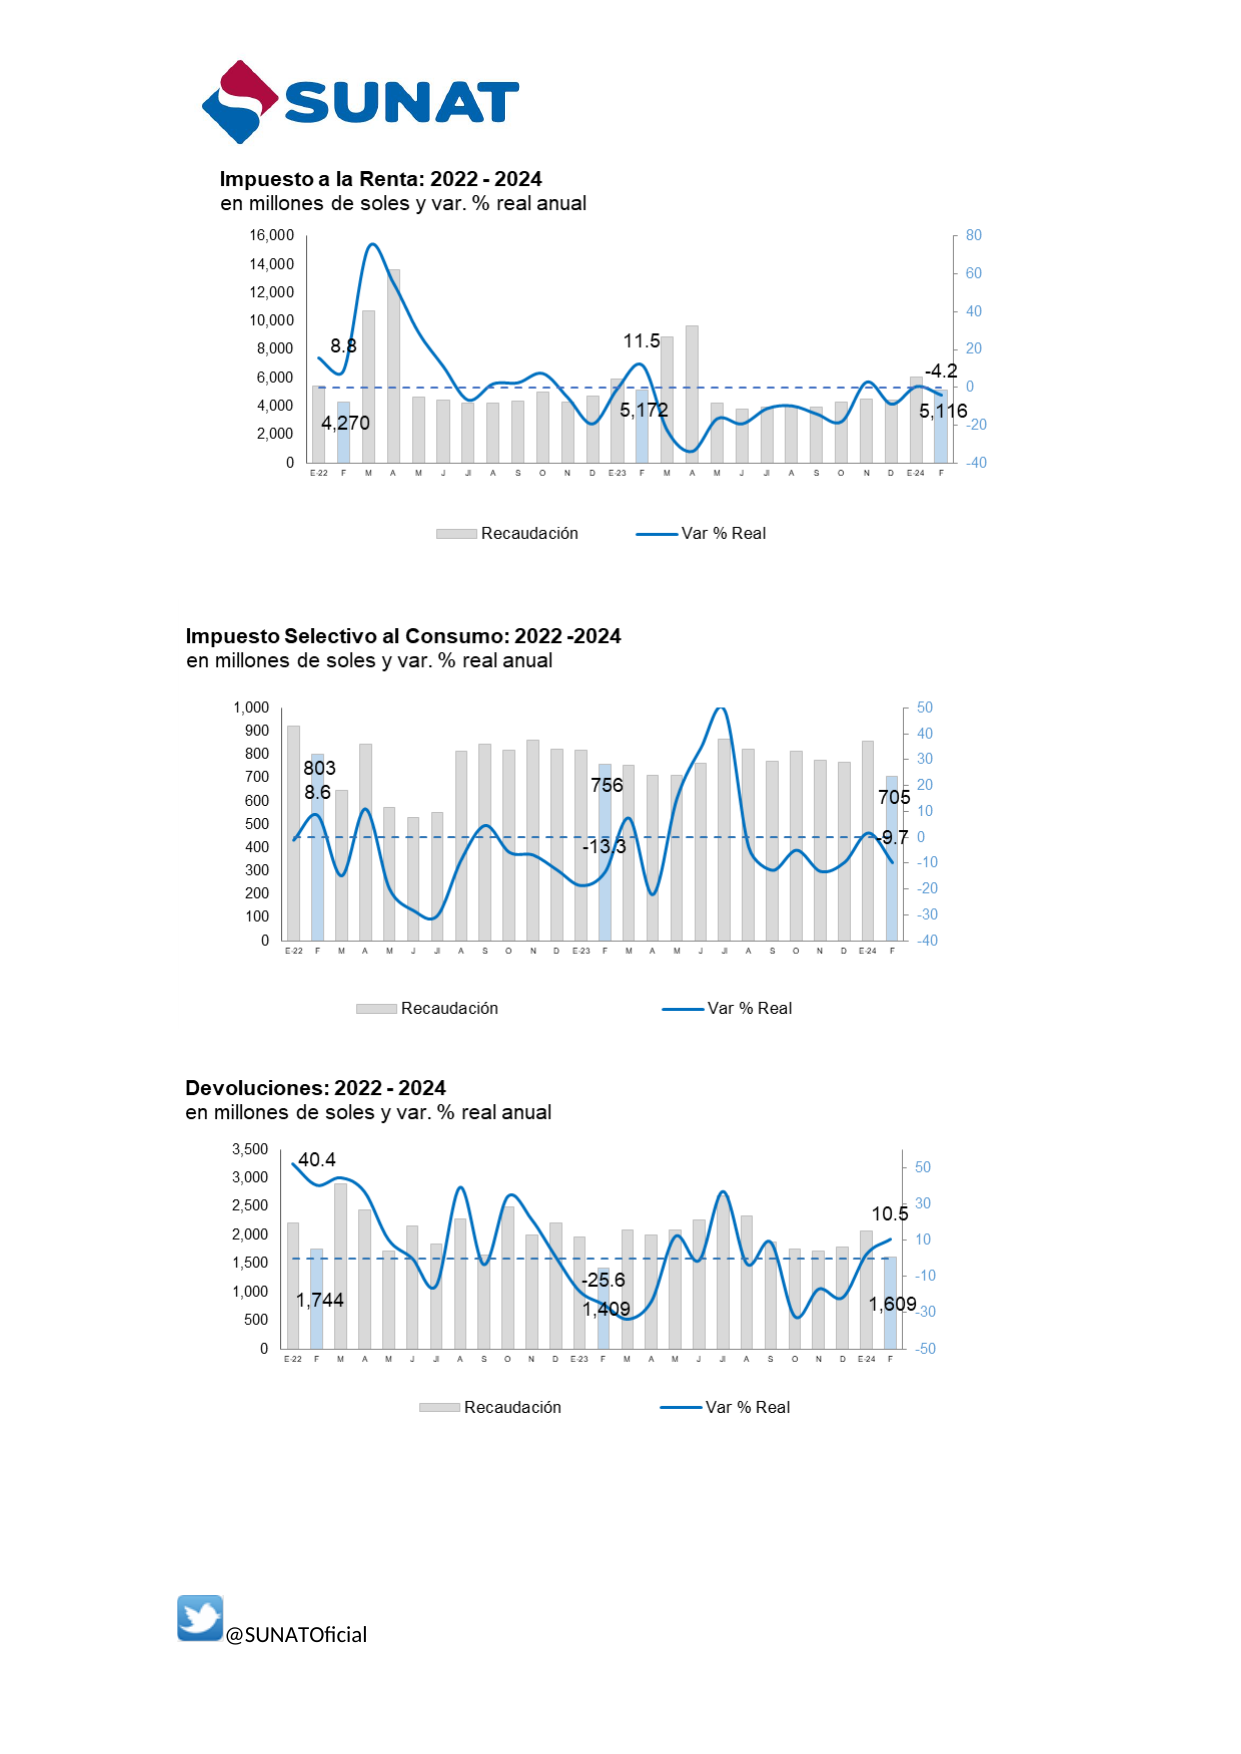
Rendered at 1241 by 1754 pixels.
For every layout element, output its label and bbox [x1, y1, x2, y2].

picture [177, 44, 1040, 574]
picture [177, 1053, 982, 1423]
picture [177, 599, 984, 1029]
picture [177, 1595, 224, 1643]
